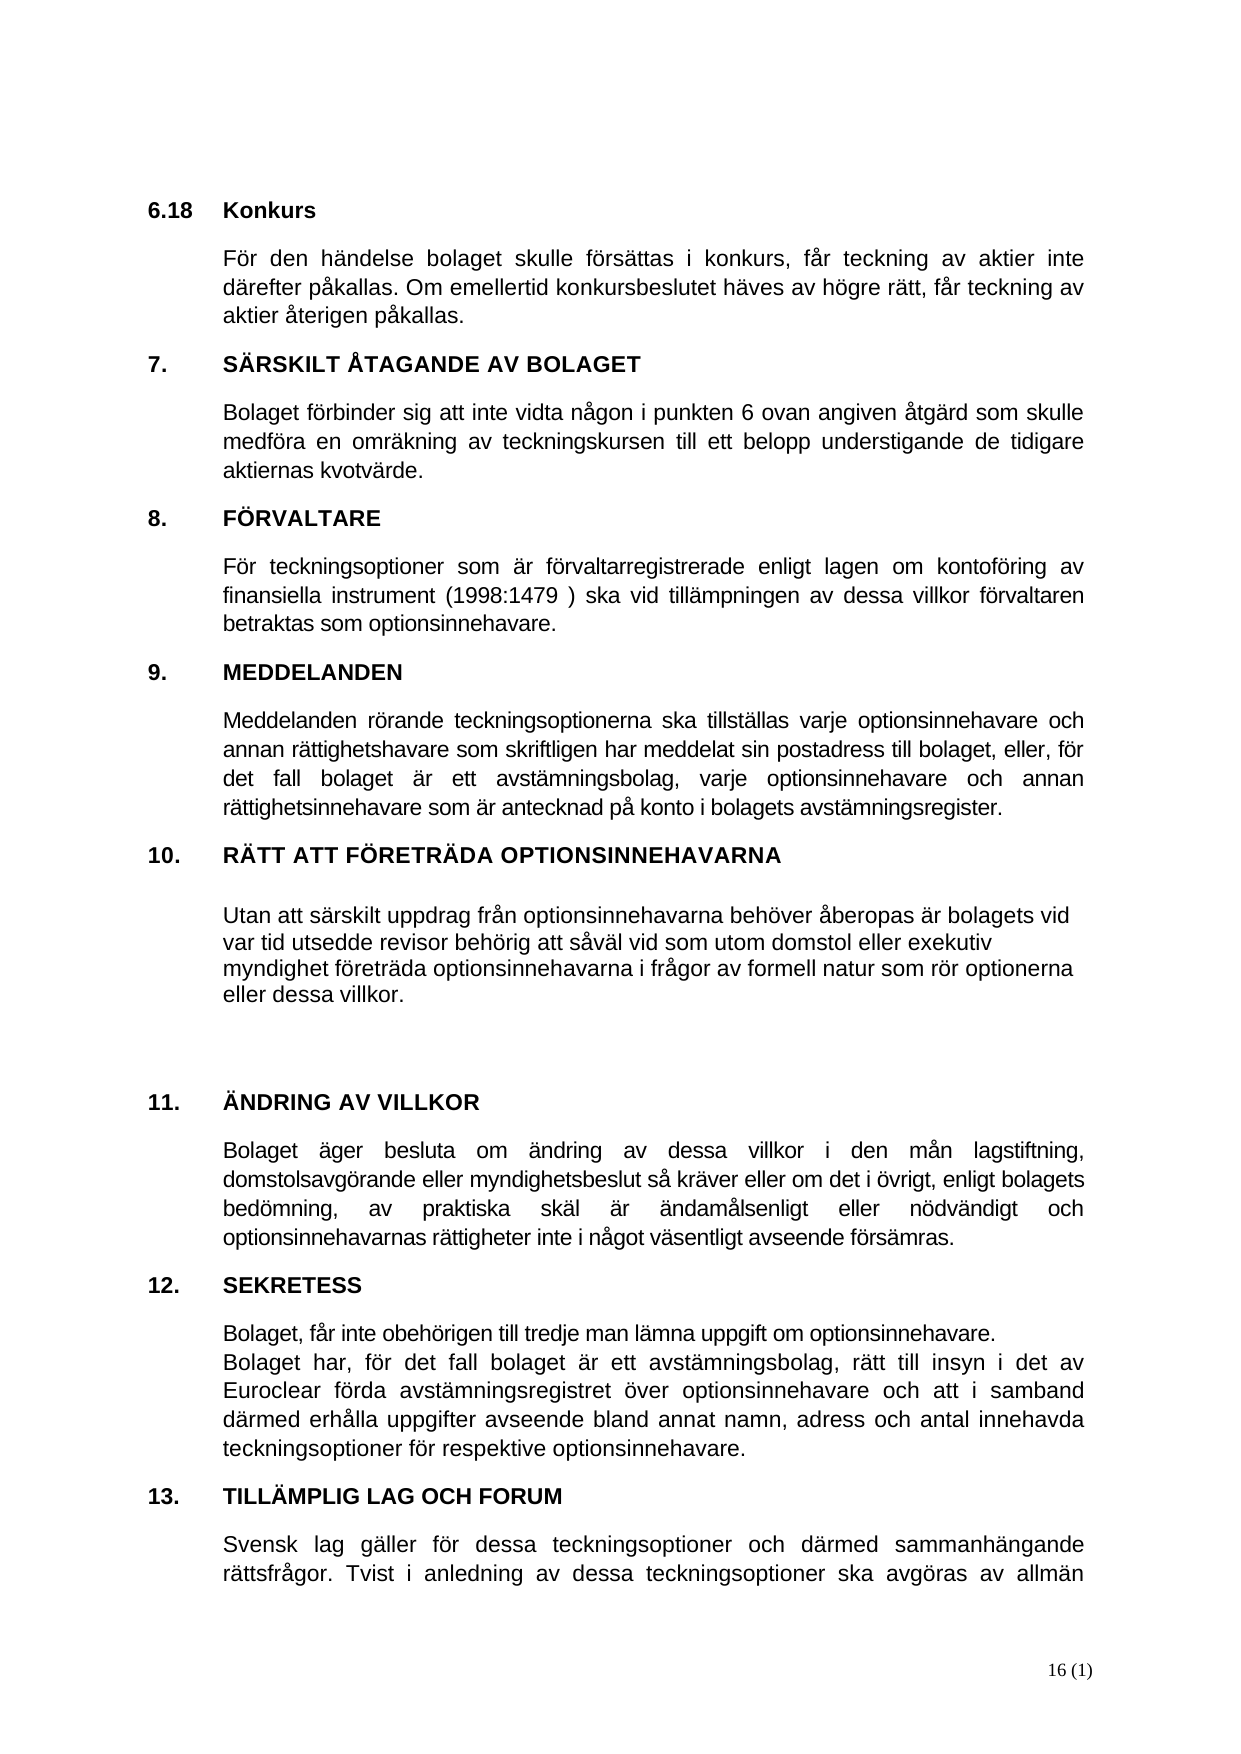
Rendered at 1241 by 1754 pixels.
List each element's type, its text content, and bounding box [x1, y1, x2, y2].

text 6.18 Konkurs [148, 195, 1085, 224]
text Bolaget, får inte obehörigen till tredje man lämna uppgift om optionsinnehavare. [148, 1319, 1085, 1348]
text Meddelanden rörande teckningsoptionerna ska tillställas varje optionsinnehavare och annan rättighetshavare som skriftligen har meddelat sin postadress till bolaget, eller, för det fall bolaget är ett avstämningsbolag, varje optionsinnehavare och annan rättighetsinnehavare som är antecknad på konto i bolagets avstämningsregister. [223, 705, 1085, 821]
text 13. TILLÄMPLIG LAG OCH FORUM [148, 1481, 1085, 1510]
text 8. FÖRVALTARE [148, 503, 1085, 532]
text För den händelse bolaget skulle försättas i konkurs, får teckning av aktier inte därefter påkallas. Om emellertid konkursbeslutet häves av högre rätt, får teckning av aktier återigen påkallas. [223, 243, 1085, 330]
text Bolaget förbinder sig att inte vidta någon i punkten 6 ovan angiven åtgärd som skulle medföra en omräkning av teckningskursen till ett belopp understigande de tidigare aktiernas kvotvärde. [223, 397, 1085, 484]
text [223, 1529, 1085, 1587]
text 12. SEKRETESS [148, 1271, 1085, 1299]
text Utan att särskilt uppdrag från optionsinnehavarna behöver åberopas är bolagets vid var tid utsedde revisor behörig att såväl vid som utom domstol eller exekutiv myndighet företräda optionsinnehavarna i frågor av formell natur som rör optionerna eller dessa villkor. [223, 902, 1092, 1008]
text 10. RÄTT ATT FÖRETRÄDA OPTIONSINNEHAVARNA [148, 840, 1085, 869]
text För teckningsoptioner som är förvaltarregistrerade enligt lagen om kontoföring av finansiella instrument (1998:1479 ) ska vid tillämpningen av dessa villkor förvaltaren betraktas som optionsinnehavare. [223, 551, 1085, 638]
text Bolaget äger besluta om ändring av dessa villkor i den mån lagstiftning, domstolsavgörande eller myndighetsbeslut så kräver eller om det i övrigt, enligt bolagets bedömning, av praktiska skäl är ändamålsenligt eller nödvändigt och optionsinnehavarnas rättigheter inte i något väsentligt avseende försämras. [223, 1136, 1085, 1251]
text 9. MEDDELANDEN [148, 657, 1085, 686]
text 7. SÄRSKILT ÅTAGANDE AV BOLAGET [148, 349, 1085, 378]
text Bolaget har, för det fall bolaget är ett avstämningsbolag, rätt till insyn i det av Euroclear förda avstämningsregistret över optionsinnehavare och att i samband därmed erhålla uppgifter avseende bland annat namn, adress och antal innehavda teckningsoptioner för respektive optionsinnehavare. [223, 1348, 1085, 1462]
text 11. ÄNDRING AV VILLKOR [148, 1087, 1085, 1116]
